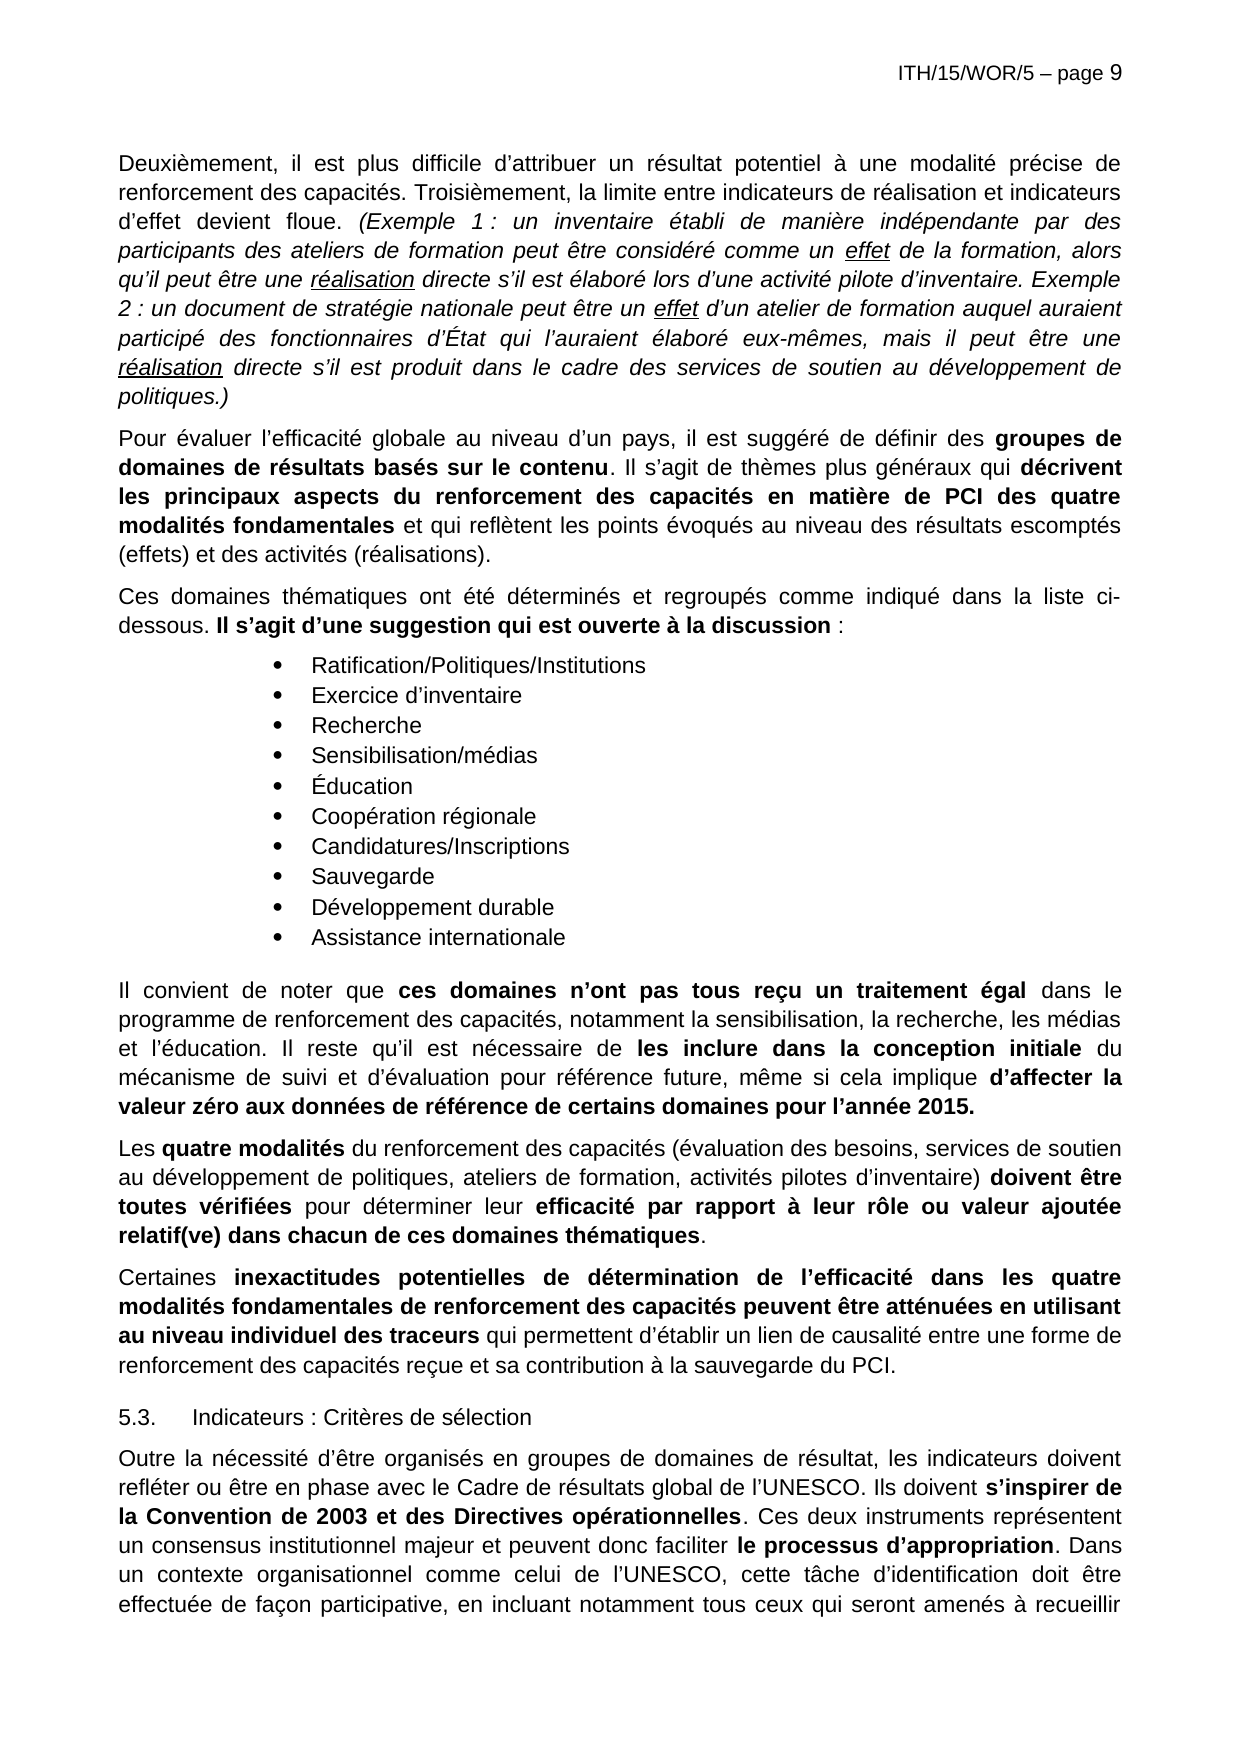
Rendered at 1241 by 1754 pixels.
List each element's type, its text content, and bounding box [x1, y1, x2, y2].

list Candidatures/Inscriptions [273, 833, 1122, 859]
text Pour évaluer l’efficacité globale au niveau d’un pays, il est suggéré de définir des groupes de domaines de résultats basés sur le contenu. Il s’agit de thèmes plus généraux qui décrivent les principaux aspects du renforcement des capacités en matière de PCI des quatre modalités fondamentales et qui reflètent les points évoqués au niveau des résultats escomptés (effets) et des activités (réalisations). [118, 423, 1122, 568]
list Sauvegarde [273, 863, 1122, 890]
list Sensibilisation/médias [273, 742, 1122, 769]
text Les quatre modalités du renforcement des capacités (évaluation des besoins, services de soutien au développement de politiques, ateliers de formation, activités pilotes d’inventaire) doivent être toutes vérifiées pour déterminer leur efficacité par rapport à leur rôle ou valeur ajoutée relatif(ve) dans chacun de ces domaines thématiques. [118, 1133, 1122, 1250]
list Assistance internationale [273, 924, 1122, 950]
list Éducation [273, 773, 1122, 799]
text Certaines inexactitudes potentielles de détermination de l’efficacité dans les quatre modalités fondamentales de renforcement des capacités peuvent être atténuées en utilisant au niveau individuel des traceurs qui permettent d’établir un lien de causalité entre une forme de renforcement des capacités reçue et sa contribution à la sauvegarde du PCI. [118, 1262, 1122, 1379]
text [118, 1443, 1122, 1618]
list Exercice d’inventaire [273, 682, 1122, 708]
list Recherche [273, 712, 1122, 739]
text Il convient de noter que ces domaines n’ont pas tous reçu un traitement égal dans le programme de renforcement des capacités, notamment la sensibilisation, la recherche, les médias et l’éducation. Il reste qu’il est nécessaire de les inclure dans la conception initiale du mécanisme de suivi et d’évaluation pour référence future, même si cela implique d’affecter la valeur zéro aux données de référence de certains domaines pour l’année 2015. [118, 975, 1122, 1121]
list Développement durable [273, 893, 1122, 920]
text Ces domaines thématiques ont été déterminés et regroupés comme indiqué dans la liste ci-dessous. Il s’agit d’une suggestion qui est ouverte à la discussion : [118, 581, 1122, 639]
list Coopération régionale [273, 803, 1122, 829]
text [118, 148, 1122, 410]
list Ratification/Politiques/Institutions [273, 652, 1122, 678]
text 5.3. Indicateurs : Critères de sélection [118, 1404, 1122, 1430]
